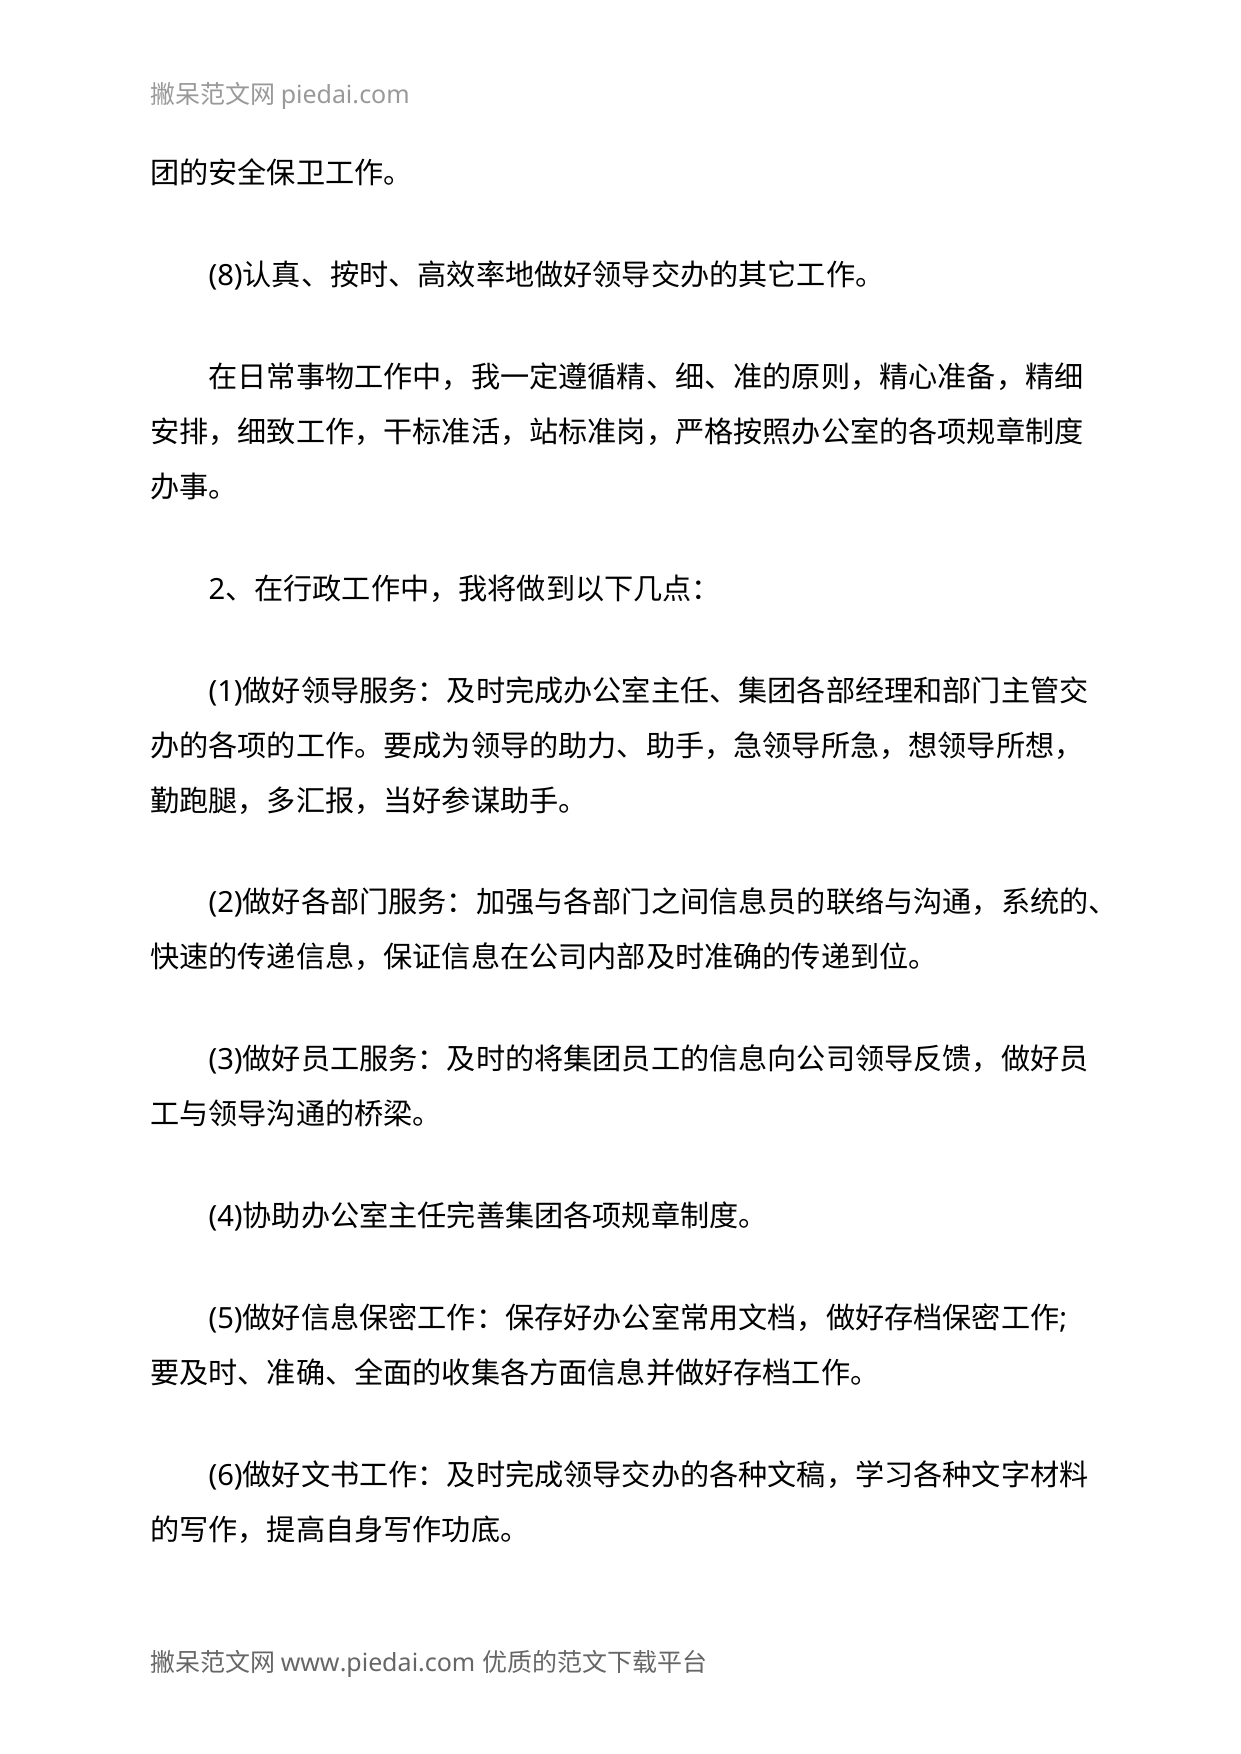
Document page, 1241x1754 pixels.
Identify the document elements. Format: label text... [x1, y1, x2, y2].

text (1)做好领导服务：及时完成办公室主任、集团各部经理和部门主管交办的各项的工作。要成为领导的助力、助手，急领导所急，想领导所想，勤跑腿，多汇报，当好参谋助手。 [150, 667, 1090, 819]
text (6)做好文书工作：及时完成领导交办的各种文稿，学习各种文字材料的写作，提高自身写作功底。 [150, 1451, 1090, 1548]
text (8)认真、按时、高效率地做好领导交办的其它工作。 [150, 252, 1090, 294]
text 在日常事物工作中，我一定遵循精、细、准的原则，精心准备，精细安排，细致工作，干标准活，站标准岗，严格按照办公室的各项规章制度办事。 [150, 354, 1090, 506]
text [150, 150, 1090, 192]
text (2)做好各部门服务：加强与各部门之间信息员的联络与沟通，系统的、快速的传递信息，保证信息在公司内部及时准确的传递到位。 [150, 879, 1090, 976]
text (3)做好员工服务：及时的将集团员工的信息向公司领导反馈，做好员工与领导沟通的桥梁。 [150, 1036, 1090, 1133]
text (4)协助办公室主任完善集团各项规章制度。 [150, 1192, 1090, 1235]
text 2、在行政工作中，我将做到以下几点： [150, 565, 1090, 608]
text (5)做好信息保密工作：保存好办公室常用文档，做好存档保密工作;要及时、准确、全面的收集各方面信息并做好存档工作。 [150, 1294, 1090, 1392]
